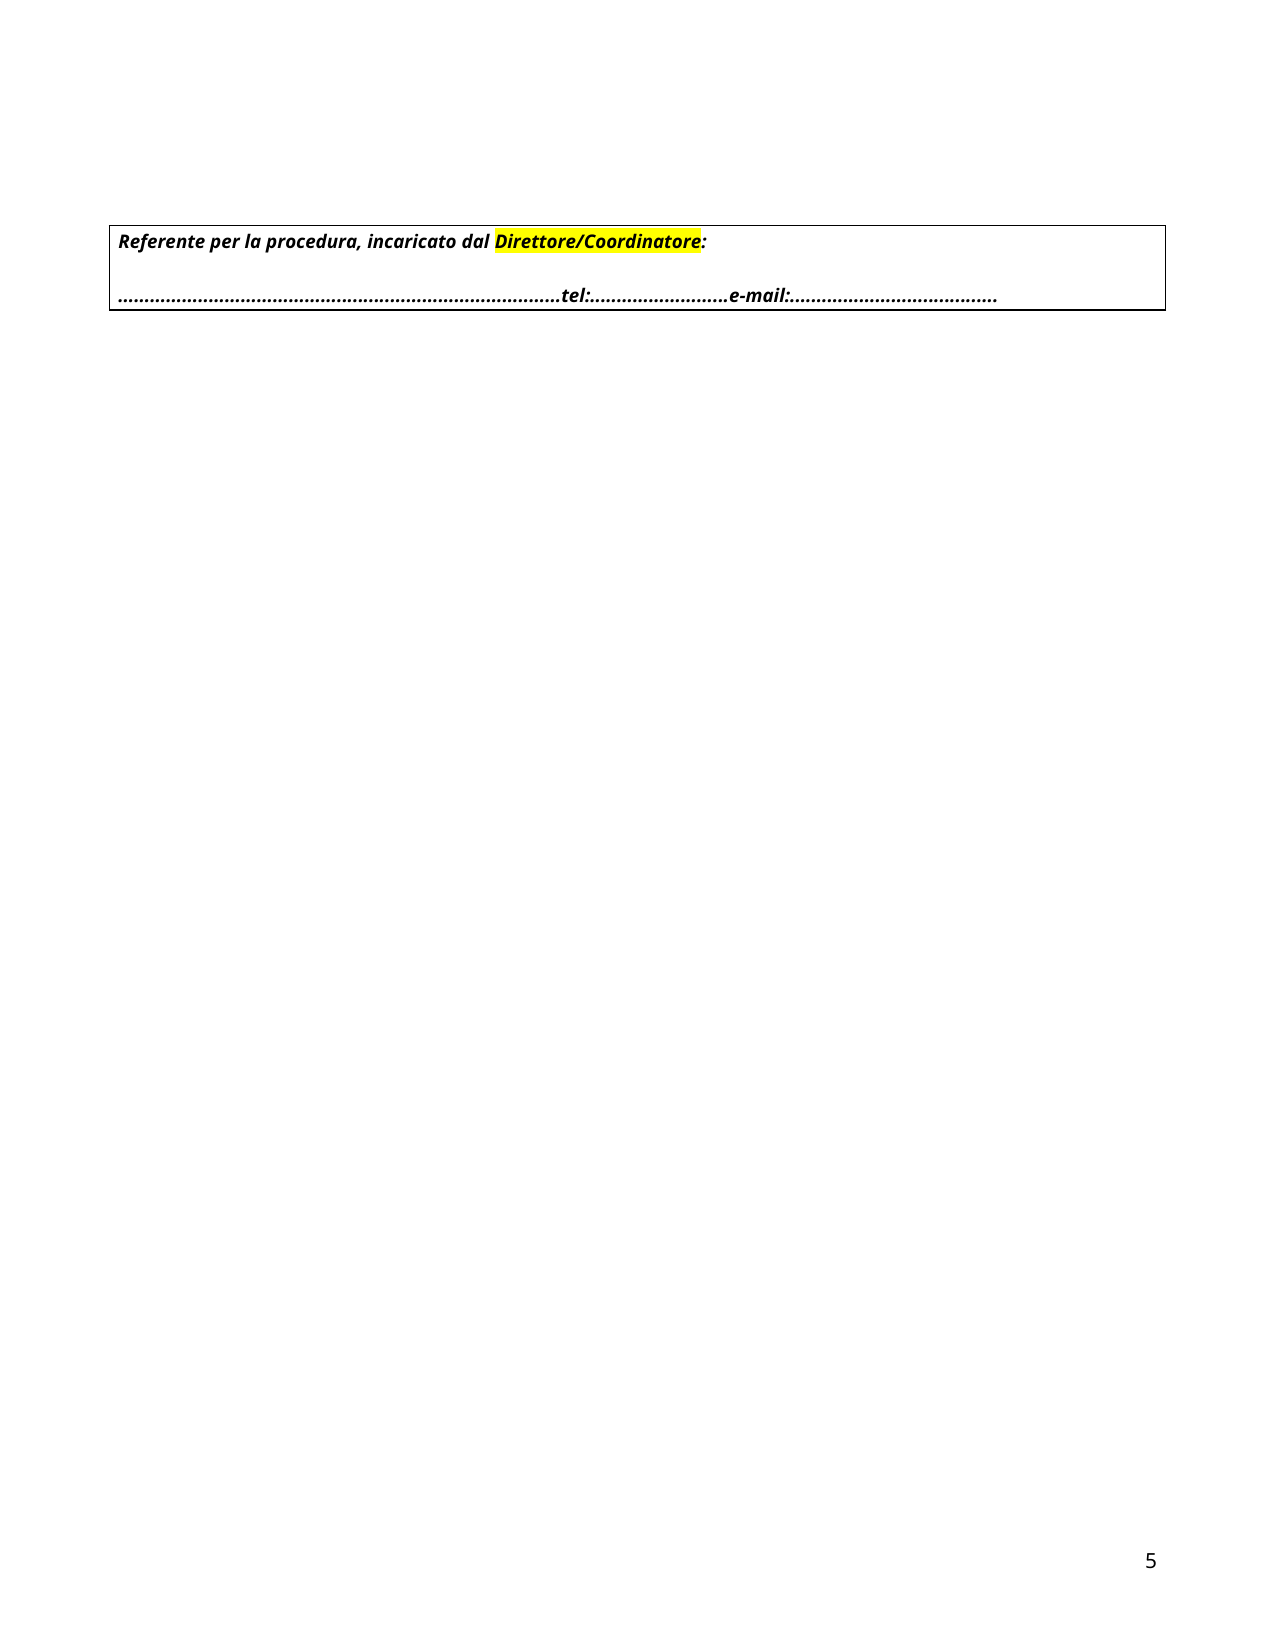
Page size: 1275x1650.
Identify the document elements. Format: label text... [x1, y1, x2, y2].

text Referente per la procedura, incaricato dal Direttore/Coordinatore: [110, 226, 1165, 253]
text ...................................................................................tel:..........................e-mail:....................................... [110, 279, 1165, 309]
